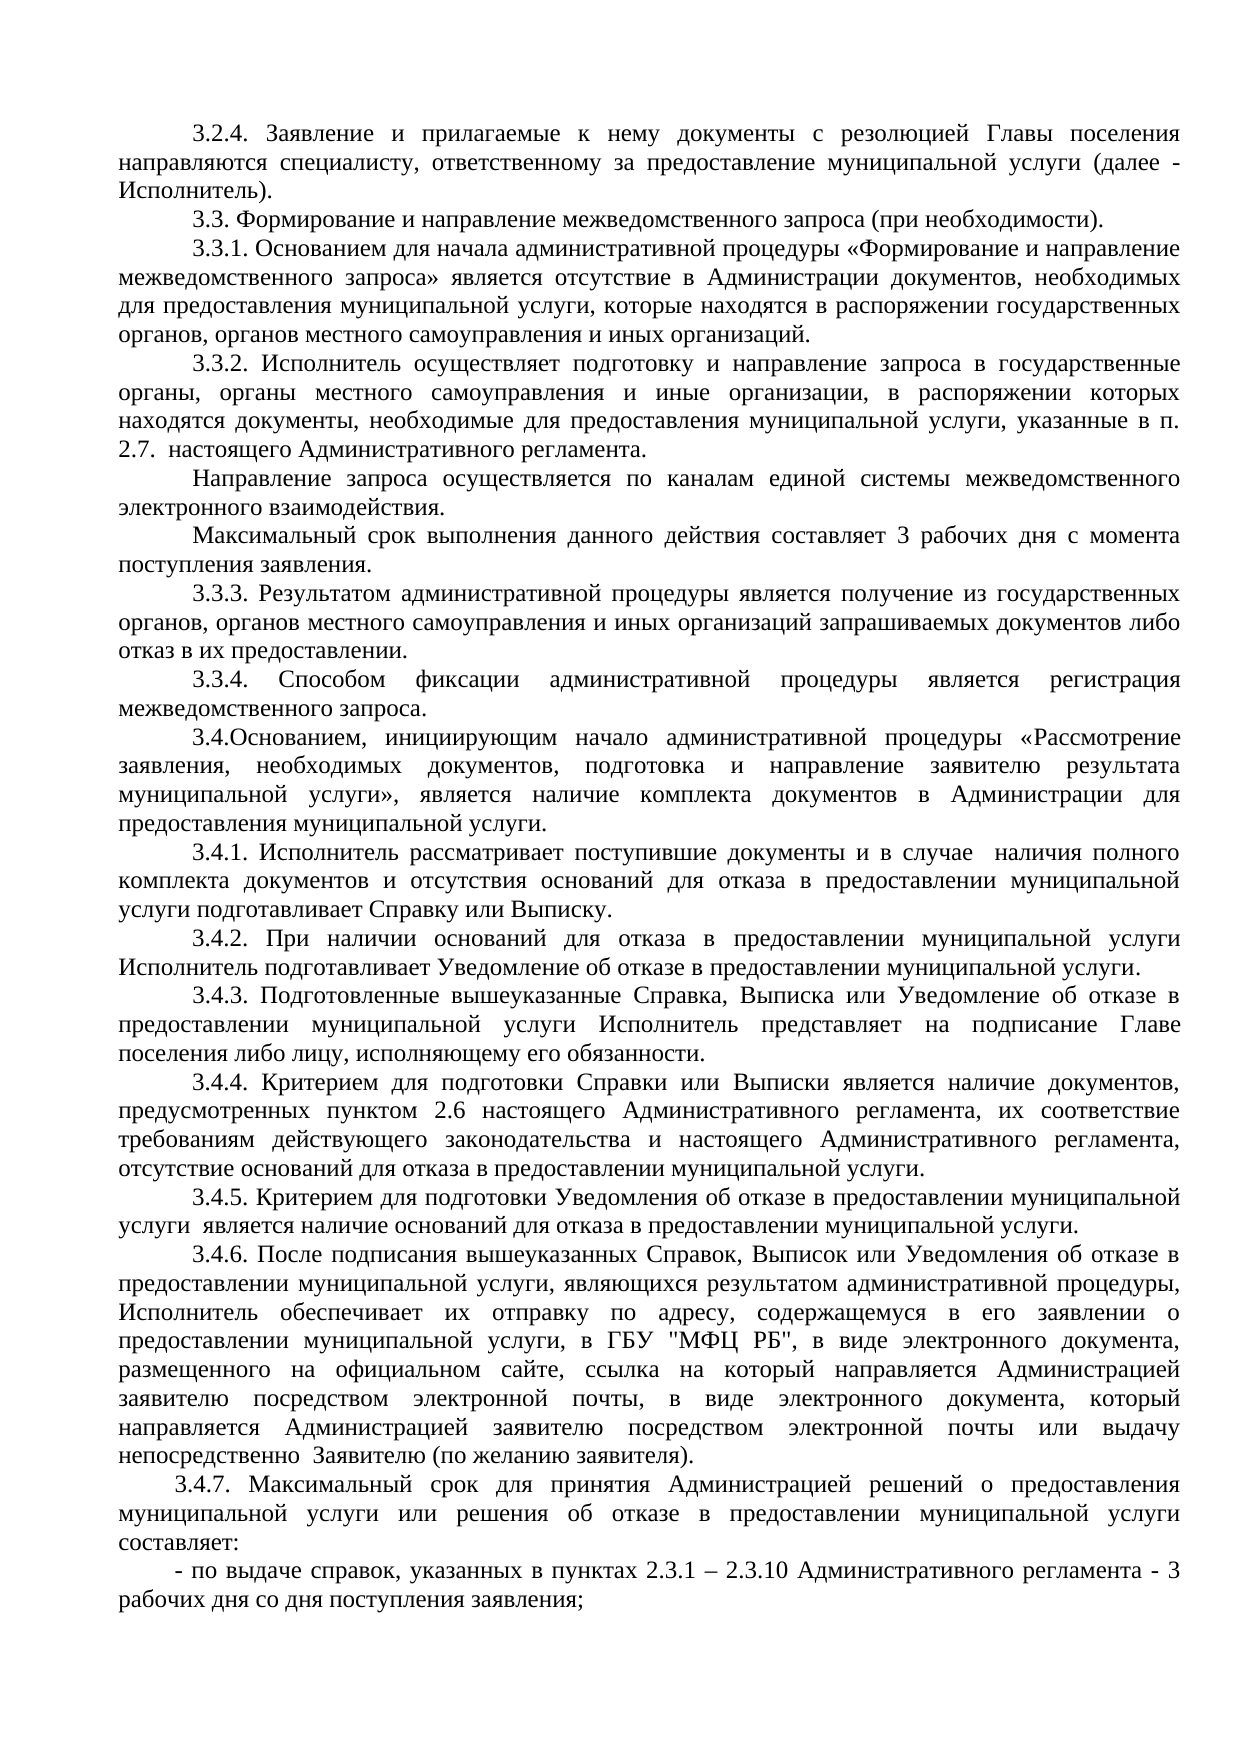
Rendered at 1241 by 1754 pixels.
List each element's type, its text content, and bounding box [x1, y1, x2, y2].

text 3.4.Основанием, инициирующим начало административной процедуры «Рассмотрение заявления, необходимых документов, подготовка и направление заявителю результата муниципальной услуги», является наличие комплекта документов в Администрации для предоставления муниципальной услуги. [118, 722, 1181, 837]
text 3.4.6. После подписания вышеуказанных Справок, Выписок или Уведомления об отказе в предоставлении муниципальной услуги, являющихся результатом административной процедуры, Исполнитель обеспечивает их отправку по адресу, содержащемуся в его заявлении о предоставлении муниципальной услуги, в ГБУ "МФЦ РБ", в виде электронного документа, размещенного на официальном сайте, ссылка на который направляется Администрацией заявителю посредством электронной почты, в виде электронного документа, который направляется Администрацией заявителю посредством электронной почты или выдачу непосредственно Заявителю (по желанию заявителя). [118, 1239, 1181, 1469]
text 3.4.5. Критерием для подготовки Уведомления об отказе в предоставлении муниципальной услуги является наличие оснований для отказа в предоставлении муниципальной услуги. [118, 1182, 1181, 1239]
text 3.3.3. Результатом административной процедуры является получение из государственных органов, органов местного самоуправления и иных организаций запрашиваемых документов либо отказ в их предоставлении. [118, 578, 1181, 664]
text 3.3.2. Исполнитель осуществляет подготовку и направление запроса в государственные органы, органы местного самоуправления и иные организации, в распоряжении которых находятся документы, необходимые для предоставления муниципальной услуги, указанные в п. 2.7. настоящего Административного регламента. [118, 348, 1181, 463]
text 3.4.1. Исполнитель рассматривает поступившие документы и в случае наличия полного комплекта документов и отсутствия оснований для отказа в предоставлении муниципальной услуги подготавливает Справку или Выписку. [118, 837, 1181, 923]
text 3.4.7. Максимальный срок для принятия Администрацией решений о предоставления муниципальной услуги или решения об отказе в предоставлении муниципальной услуги составляет: [118, 1469, 1181, 1556]
text 3.3. Формирование и направление межведомственного запроса (при необходимости). [118, 204, 1181, 233]
text Направление запроса осуществляется по каналам единой системы межведомственного электронного взаимодействия. [118, 463, 1181, 521]
text 3.3.4. Способом фиксации административной процедуры является регистрация межведомственного запроса. [118, 664, 1181, 722]
text 3.4.3. Подготовленные вышеуказанные Справка, Выписка или Уведомление об отказе в предоставлении муниципальной услуги Исполнитель представляет на подписание Главе поселения либо лицу, исполняющему его обязанности. [118, 981, 1181, 1067]
text 3.4.4. Критерием для подготовки Справки или Выписки является наличие документов, предусмотренных пунктом 2.6 настоящего Административного регламента, их соответствие требованиям действующего законодательства и настоящего Административного регламента, отсутствие оснований для отказа в предоставлении муниципальной услуги. [118, 1067, 1181, 1182]
text - по выдаче справок, указанных в пунктах 2.3.1 – 2.3.10 Административного регламента - 3 рабочих дня со дня поступления заявления; [118, 1556, 1181, 1613]
text Максимальный срок выполнения данного действия составляет 3 рабочих дня с момента поступления заявления. [118, 521, 1181, 578]
text 3.4.2. При наличии оснований для отказа в предоставлении муниципальной услуги Исполнитель подготавливает Уведомление об отказе в предоставлении муниципальной услуги. [118, 923, 1181, 981]
text 3.2.4. Заявление и прилагаемые к нему документы с резолюцией Главы поселения направляются специалисту, ответственному за предоставление муниципальной услуги (далее - Исполнитель). [118, 118, 1181, 204]
text 3.3.1. Основанием для начала административной процедуры «Формирование и направление межведомственного запроса» является отсутствие в Администрации документов, необходимых для предоставления муниципальной услуги, которые находятся в распоряжении государственных органов, органов местного самоуправления и иных организаций. [118, 233, 1181, 348]
